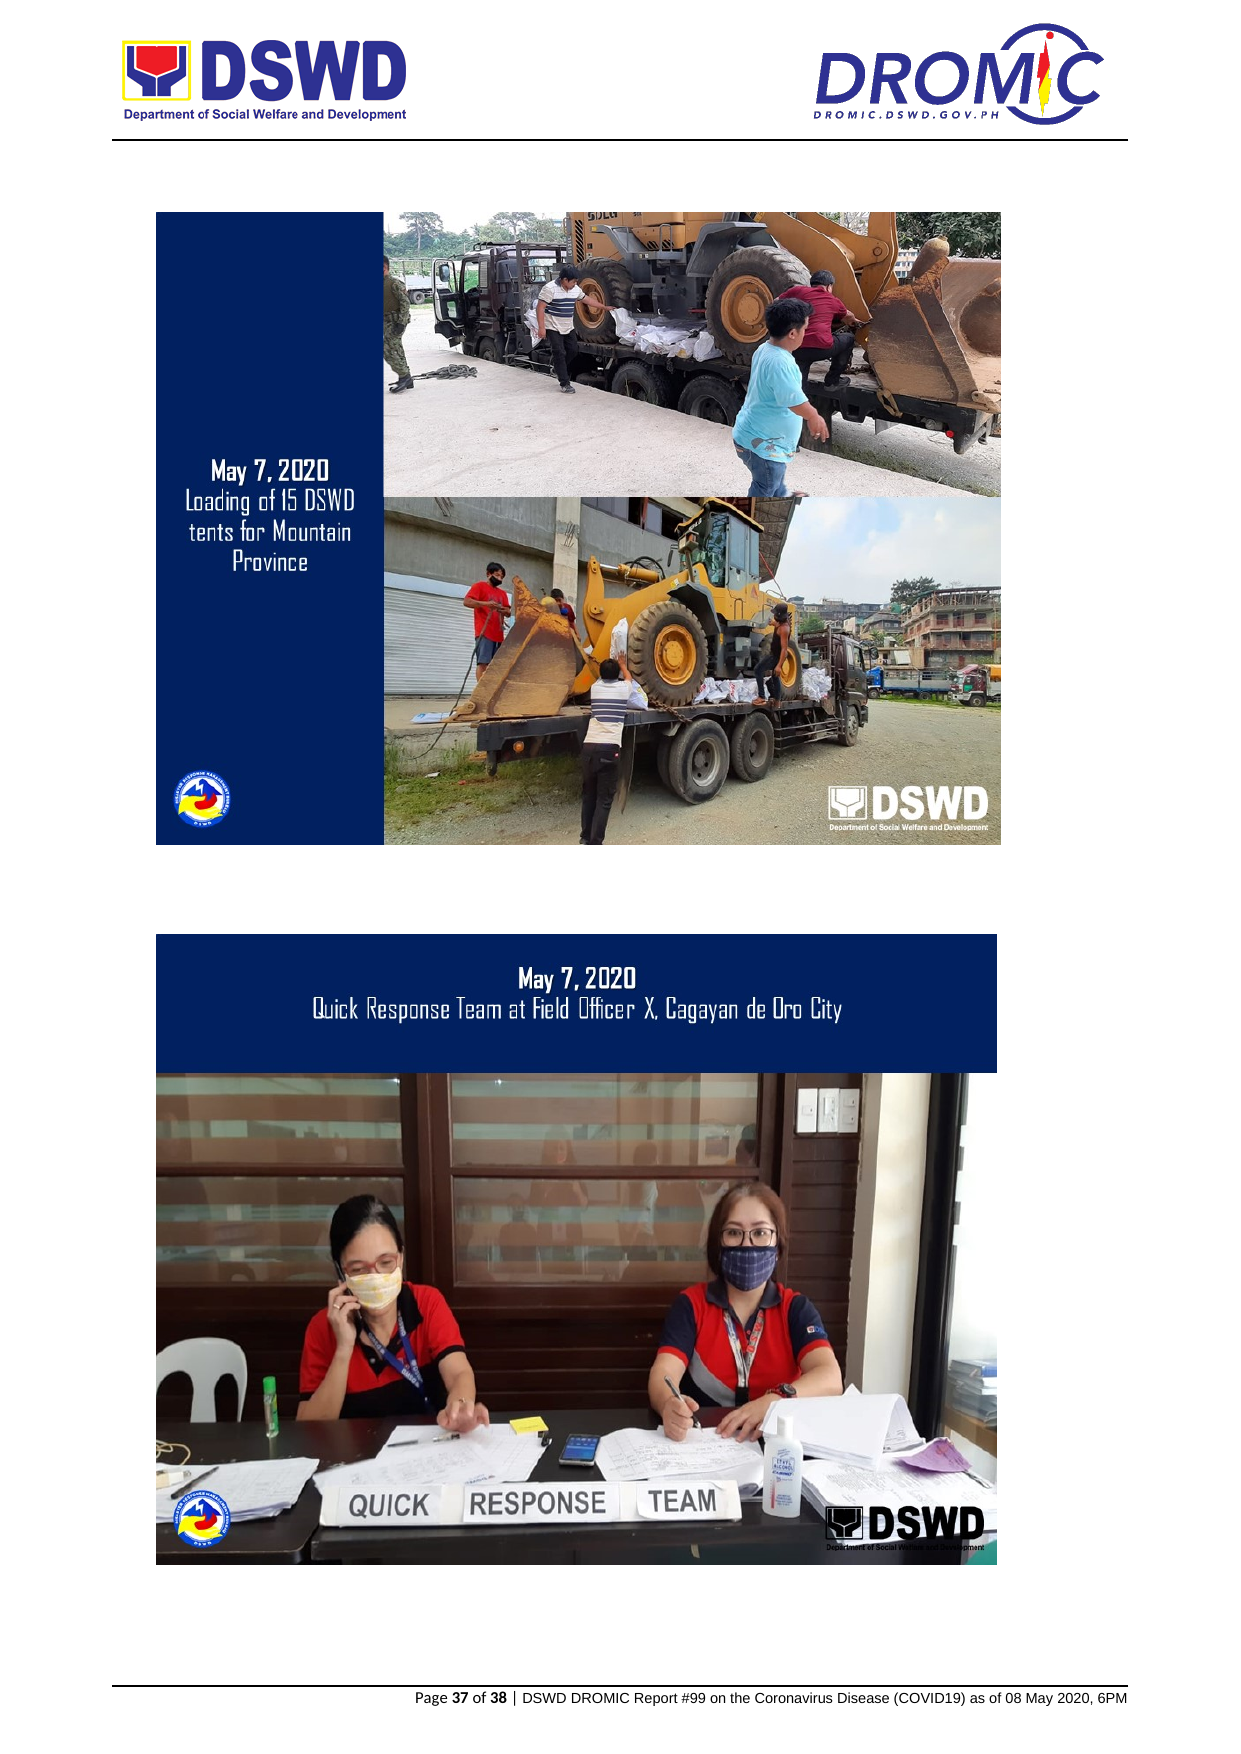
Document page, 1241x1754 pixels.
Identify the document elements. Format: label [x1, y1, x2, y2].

picture [781, 23, 1133, 125]
picture [156, 212, 1001, 845]
picture [156, 934, 997, 1565]
picture [112, 37, 417, 125]
